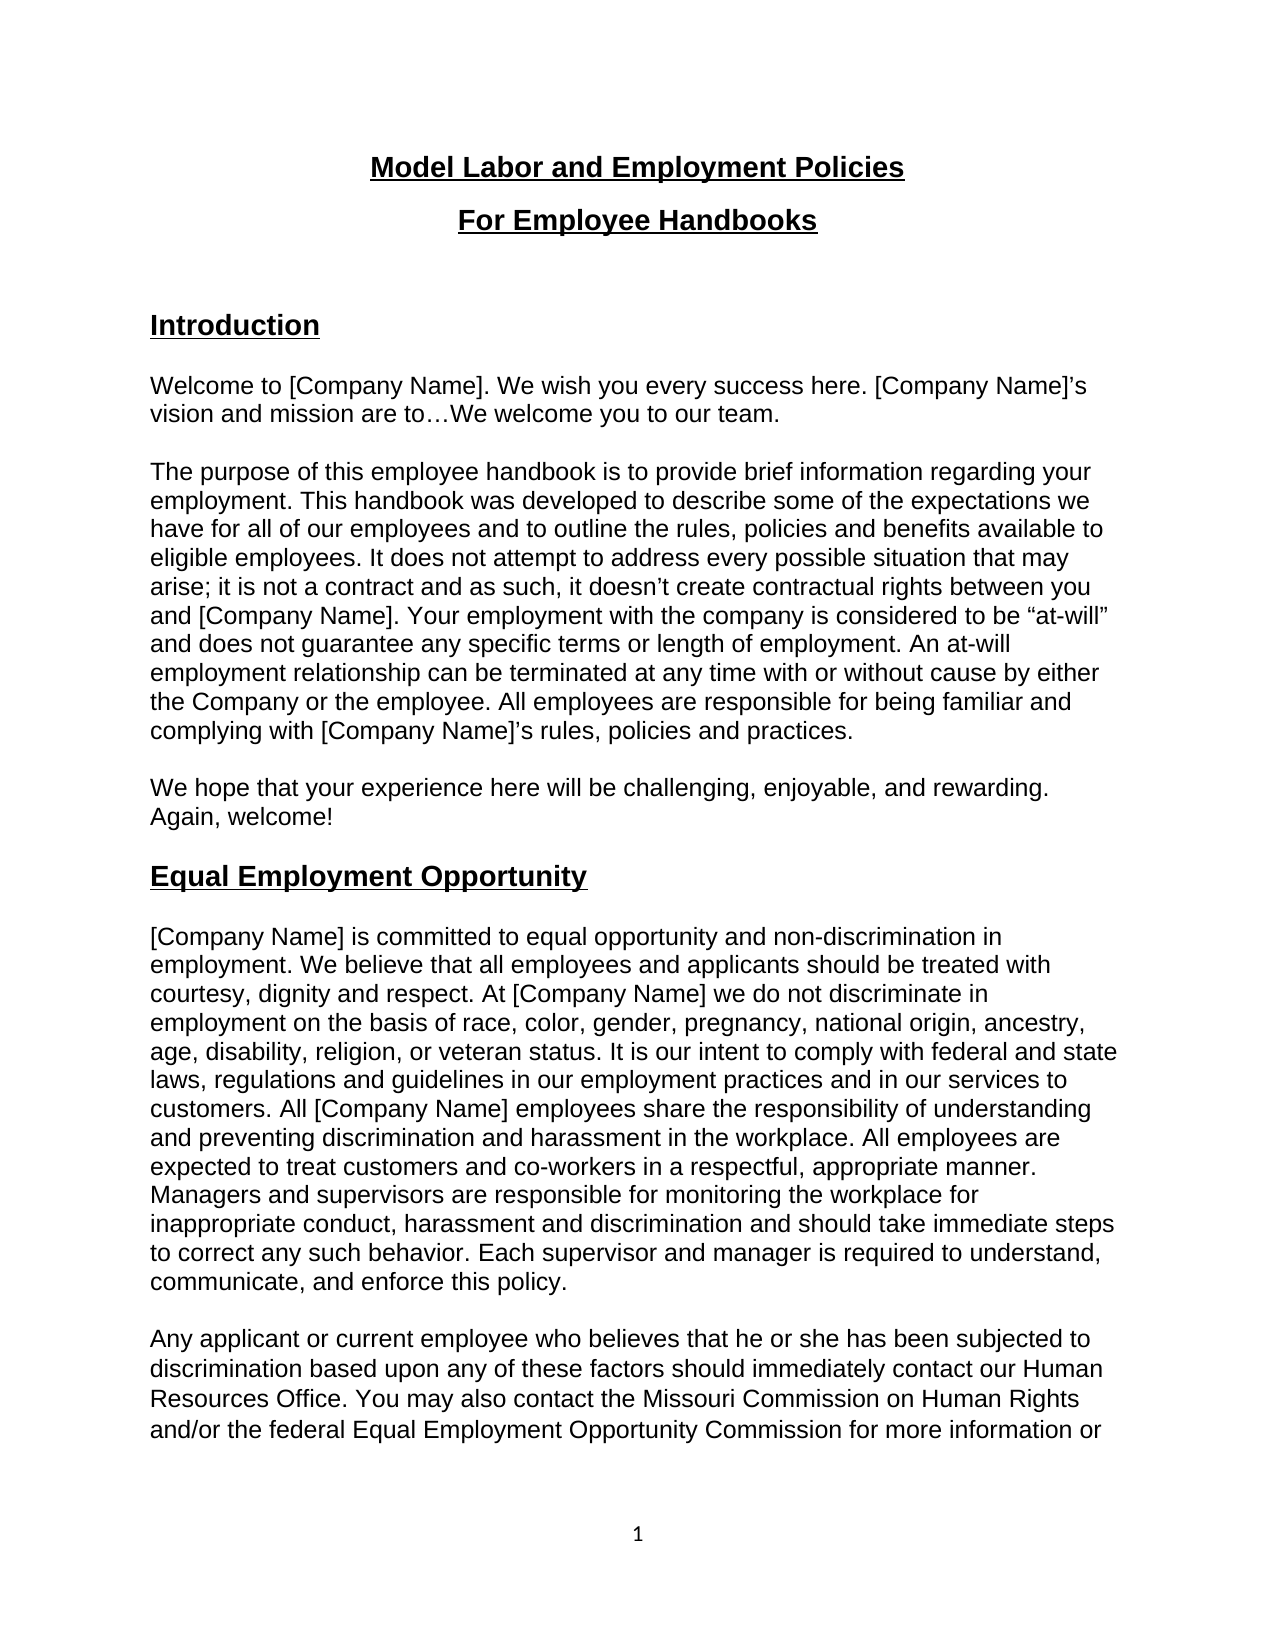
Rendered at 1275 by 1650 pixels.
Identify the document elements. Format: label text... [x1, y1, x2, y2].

text Equal Employment Opportunity [150, 859, 1125, 893]
text Welcome to [Company Name]. We wish you every success here. [Company Name]’s vision and mission are to…We welcome you to our team. [150, 371, 1125, 428]
text We hope that your experience here will be challenging, enjoyable, and rewarding. Again, welcome! [150, 773, 1125, 831]
text The purpose of this employee handbook is to provide brief information regarding your employment. This handbook was developed to describe some of the expectations we have for all of our employees and to outline the rules, policies and benefits available to eligible employees. It does not attempt to address every possible situation that may arise; it is not a contract and as such, it doesn’t create contractual rights between you and [Company Name]. Your employment with the company is considered to be “at-will” and does not guarantee any specific terms or length of employment. An at-will employment relationship can be terminated at any time with or without cause by either the Company or the employee. All employees are responsible for being familiar and complying with [Company Name]’s rules, policies and practices. [150, 457, 1125, 744]
text For Employee Handbooks [150, 203, 1125, 236]
text Introduction [150, 308, 1125, 342]
text [Company Name] is committed to equal opportunity and non-discrimination in employment. We believe that all employees and applicants should be treated with courtesy, dignity and respect. At [Company Name] we do not discriminate in employment on the basis of race, color, gender, pregnancy, national origin, ancestry, age, disability, religion, or veteran status. It is our intent to comply with federal and state laws, regulations and guidelines in our employment practices and in our services to customers. All [Company Name] employees share the responsibility of understanding and preventing discrimination and harassment in the workplace. All employees are expected to treat customers and co-workers in a respectful, appropriate manner. Managers and supervisors are responsible for monitoring the workplace for inappropriate conduct, harassment and discrimination and should take immediate steps to correct any such behavior. Each supervisor and manager is required to understand, communicate, and enforce this policy. [150, 922, 1125, 1296]
text Model Labor and Employment Policies [150, 150, 1125, 183]
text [149, 1324, 1116, 1443]
